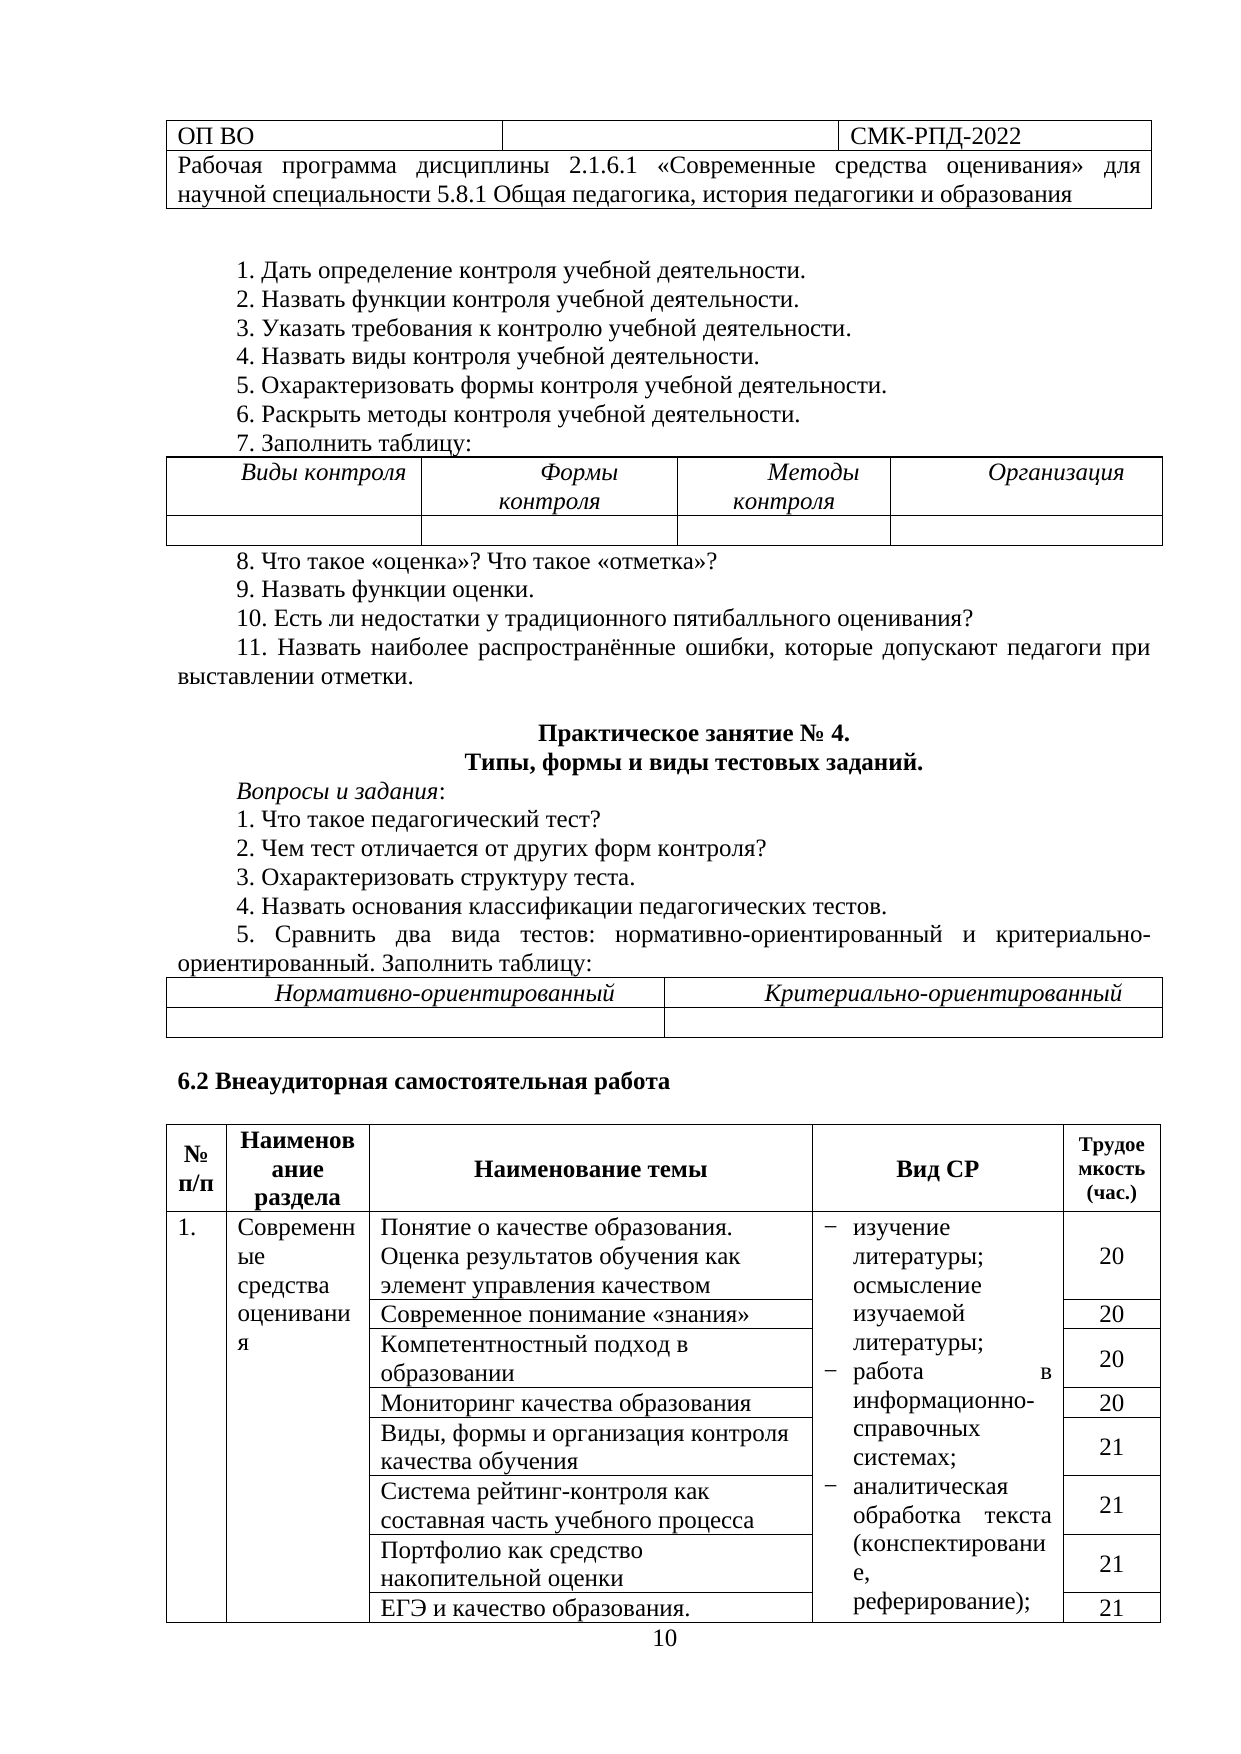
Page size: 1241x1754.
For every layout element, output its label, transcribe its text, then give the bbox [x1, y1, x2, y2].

table_cell Современное понимание «знания» [370, 1300, 812, 1328]
table_cell Понятие о качестве образования. Оценка результатов обучения как элемент управления качеством [370, 1212, 812, 1298]
text 4. Назвать основания классификации педагогических тестов. [177, 891, 1152, 919]
text 3. Указать требования к контролю учебной деятельности. [177, 313, 1152, 341]
table_cell изучение литературы; осмысление изучаемой литературы; работа в информационно-справочных системах; аналитическая обработка текста (конспектирование, реферирование); составление плана и тезисов ответа в процессе подготовки к занятию; решение задач; подготовка сообщений по вопросам семинарских занятий [813, 1212, 1063, 1622]
text 3. Охарактеризовать структуру теста. [177, 862, 1152, 891]
table_cell ЕГЭ и качество образования. [370, 1593, 812, 1622]
table_header Виды контроля [167, 458, 421, 515]
text 8. Что такое «оценка»? Что такое «отметка»? [177, 546, 1152, 574]
table_header Нормативно-ориентированный [167, 978, 664, 1007]
table_cell Мониторинг качества образования [370, 1388, 812, 1417]
table_cell [422, 516, 677, 545]
text 10. Есть ли недостатки у традиционного пятибалльного оценивания? [177, 603, 1152, 632]
table_header № п/п [167, 1125, 226, 1211]
table_header Критериально-ориентированный [665, 978, 1162, 1007]
table_cell 21 [1064, 1418, 1160, 1475]
table_cell Система рейтинг-контроля как составная часть учебного процесса [370, 1476, 812, 1534]
table_cell Компетентностный подход в образовании [370, 1329, 812, 1387]
table_cell Виды, формы и организация контроля качества обучения [370, 1418, 812, 1475]
table_cell 1. [167, 1212, 226, 1622]
table_cell [167, 516, 421, 545]
text 9. Назвать функции оценки. [177, 574, 1152, 603]
table_cell 20 [1064, 1212, 1160, 1298]
table_cell Современные средства оценивания [227, 1212, 369, 1622]
table_header Формы контроля [422, 458, 677, 515]
table_cell [891, 516, 1162, 545]
table_header Организация [891, 458, 1162, 515]
table_cell 20 [1064, 1300, 1160, 1328]
text 1. Что такое педагогический тест? [177, 804, 1152, 833]
table_cell [665, 1008, 1162, 1037]
text 2. Чем тест отличается от других форм контроля? [177, 833, 1152, 862]
text 2. Назвать функции контроля учебной деятельности. [177, 284, 1152, 313]
table_cell 20 [1064, 1329, 1160, 1387]
table_cell [167, 1008, 664, 1037]
text 6.2 Внеаудиторная самостоятельная работа [177, 1066, 1152, 1095]
table_header Методы контроля [678, 458, 890, 515]
table_cell [678, 516, 890, 545]
text 7. Заполнить таблицу: [177, 428, 1152, 456]
text 5. Охарактеризовать формы контроля учебной деятельности. [177, 370, 1152, 399]
table_cell 21 [1064, 1535, 1160, 1592]
table_header Вид СР [813, 1125, 1063, 1211]
table_cell 21 [1064, 1476, 1160, 1534]
text Практическое занятие № 4. [177, 718, 1152, 747]
text 11. Назвать наиболее распространённые ошибки, которые допускают педагоги при выставлении отметки. [177, 632, 1152, 689]
table_cell 21 [1064, 1593, 1160, 1622]
text Типы, формы и виды тестовых заданий. [177, 747, 1152, 776]
table_cell 20 [1064, 1388, 1160, 1417]
text 5. Сравнить два вида тестов: нормативно-ориентированный и критериально-ориентированный. Заполнить таблицу: [177, 919, 1152, 977]
table_header Наименование раздела [227, 1125, 369, 1211]
text 4. Назвать виды контроля учебной деятельности. [177, 341, 1152, 370]
table_cell Портфолио как средство накопительной оценки [370, 1535, 812, 1592]
text 1. Дать определение контроля учебной деятельности. [177, 255, 1152, 284]
text Вопросы и задания: [177, 776, 1152, 804]
text 6. Раскрыть методы контроля учебной деятельности. [177, 399, 1152, 428]
table_header Наименование темы [370, 1125, 812, 1211]
table_header Трудоемкость (час.) [1064, 1125, 1160, 1211]
